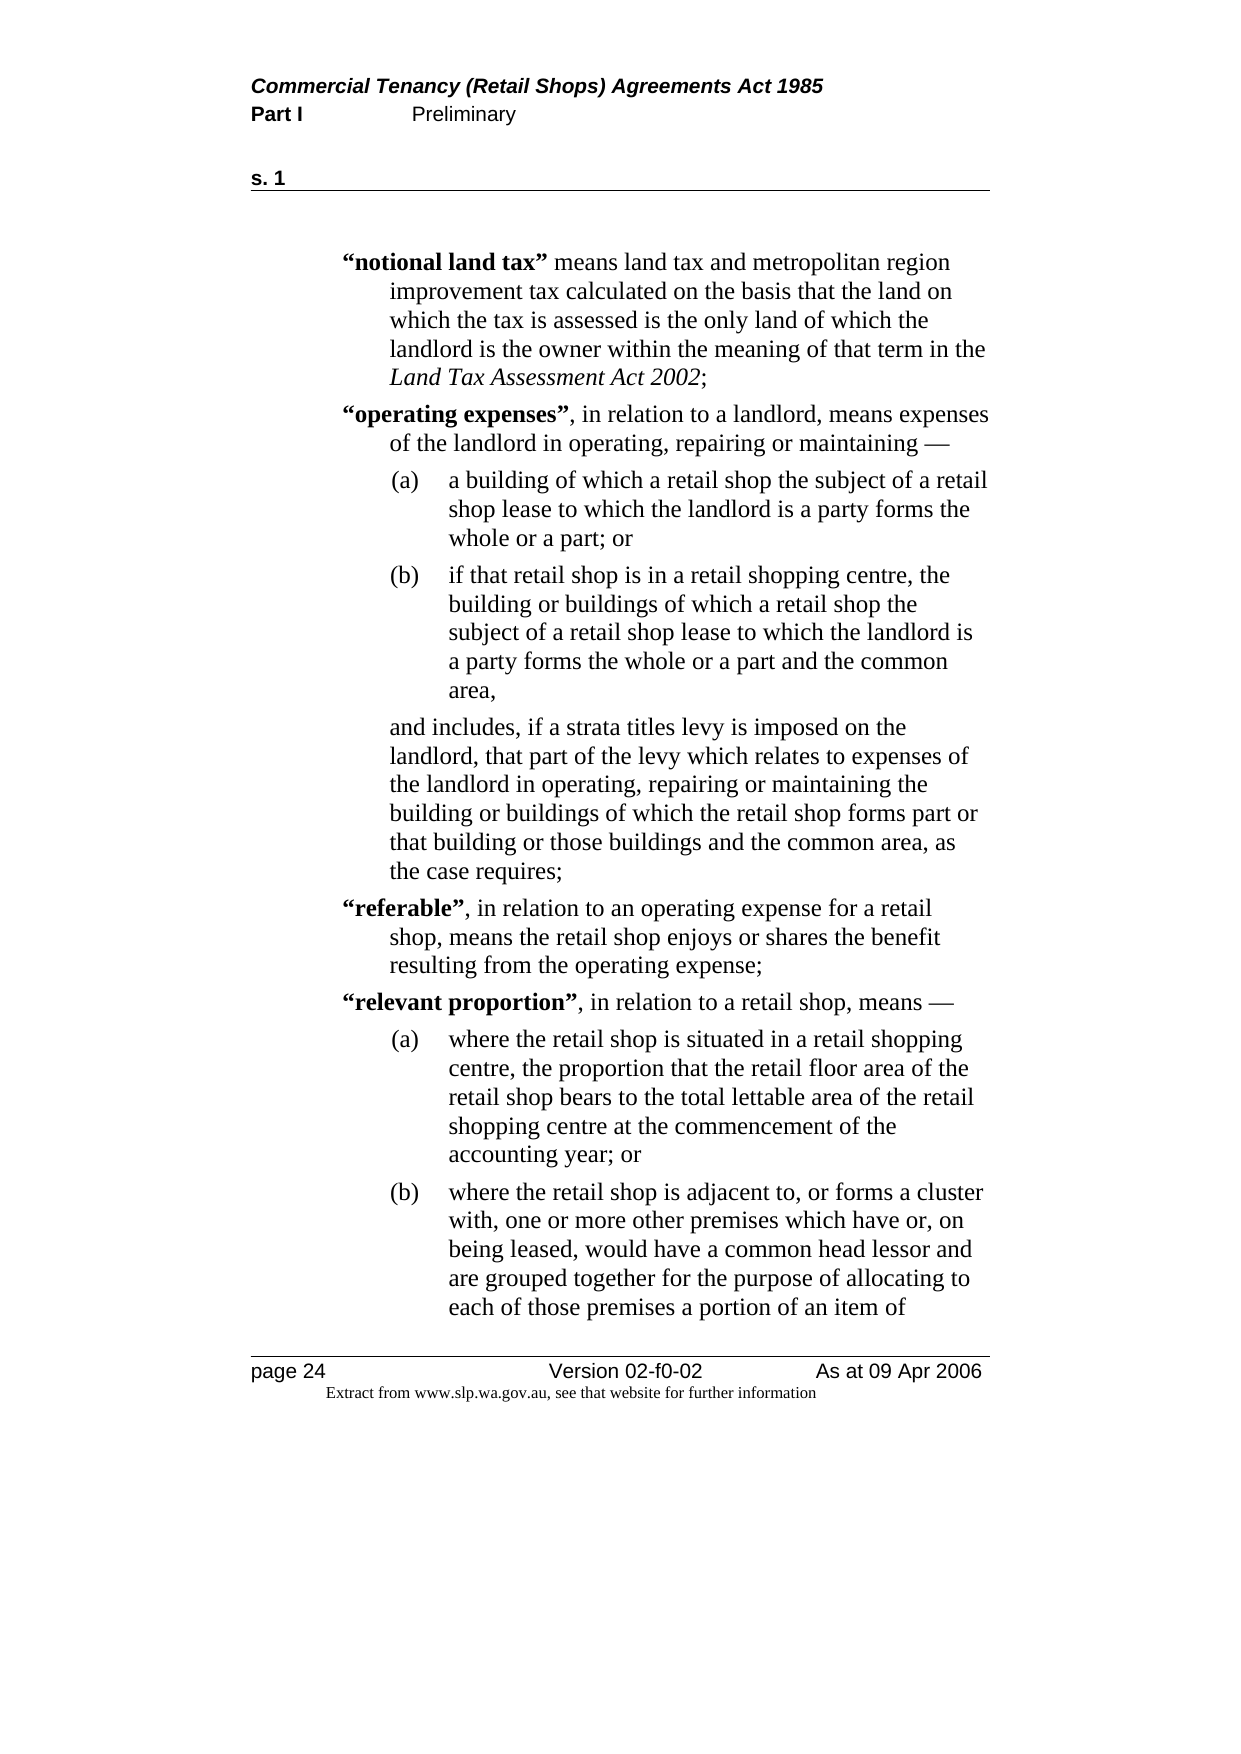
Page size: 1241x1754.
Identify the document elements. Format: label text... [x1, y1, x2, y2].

text (b) if that retail shop is in a retail shopping centre, the building or buildings of which a retail shop the subject of a retail shop lease to which the landlord is a party forms the whole or a part and the common area, [251, 560, 990, 704]
text (a) where the retail shop is situated in a retail shopping centre, the proportion that the retail floor area of the retail shop bears to the total lettable area of the retail shopping centre at the commencement of the accounting year; or [251, 1024, 990, 1168]
text “referable”, in relation to an operating expense for a retail shop, means the retail shop enjoys or shares the benefit resulting from the operating expense; [251, 893, 990, 979]
text “notional land tax” means land tax and metropolitan region improvement tax calculated on the basis that the land on which the tax is assessed is the only land of which the landlord is the owner within the meaning of that term in the Land Tax Assessment Act 2002; [251, 247, 990, 391]
text “operating expenses”, in relation to a landlord, means expenses of the landlord in operating, repairing or maintaining — [251, 399, 990, 457]
text and includes, if a strata titles levy is imposed on the landlord, that part of the levy which relates to expenses of the landlord in operating, repairing or maintaining the building or buildings of which the retail shop forms part or that building or those buildings and the common area, as the case requires; [251, 712, 990, 884]
text “relevant proportion”, in relation to a retail shop, means — [251, 987, 990, 1016]
text (a) a building of which a retail shop the subject of a retail shop lease to which the landlord is a party forms the whole or a part; or [251, 465, 990, 552]
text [251, 1177, 990, 1320]
